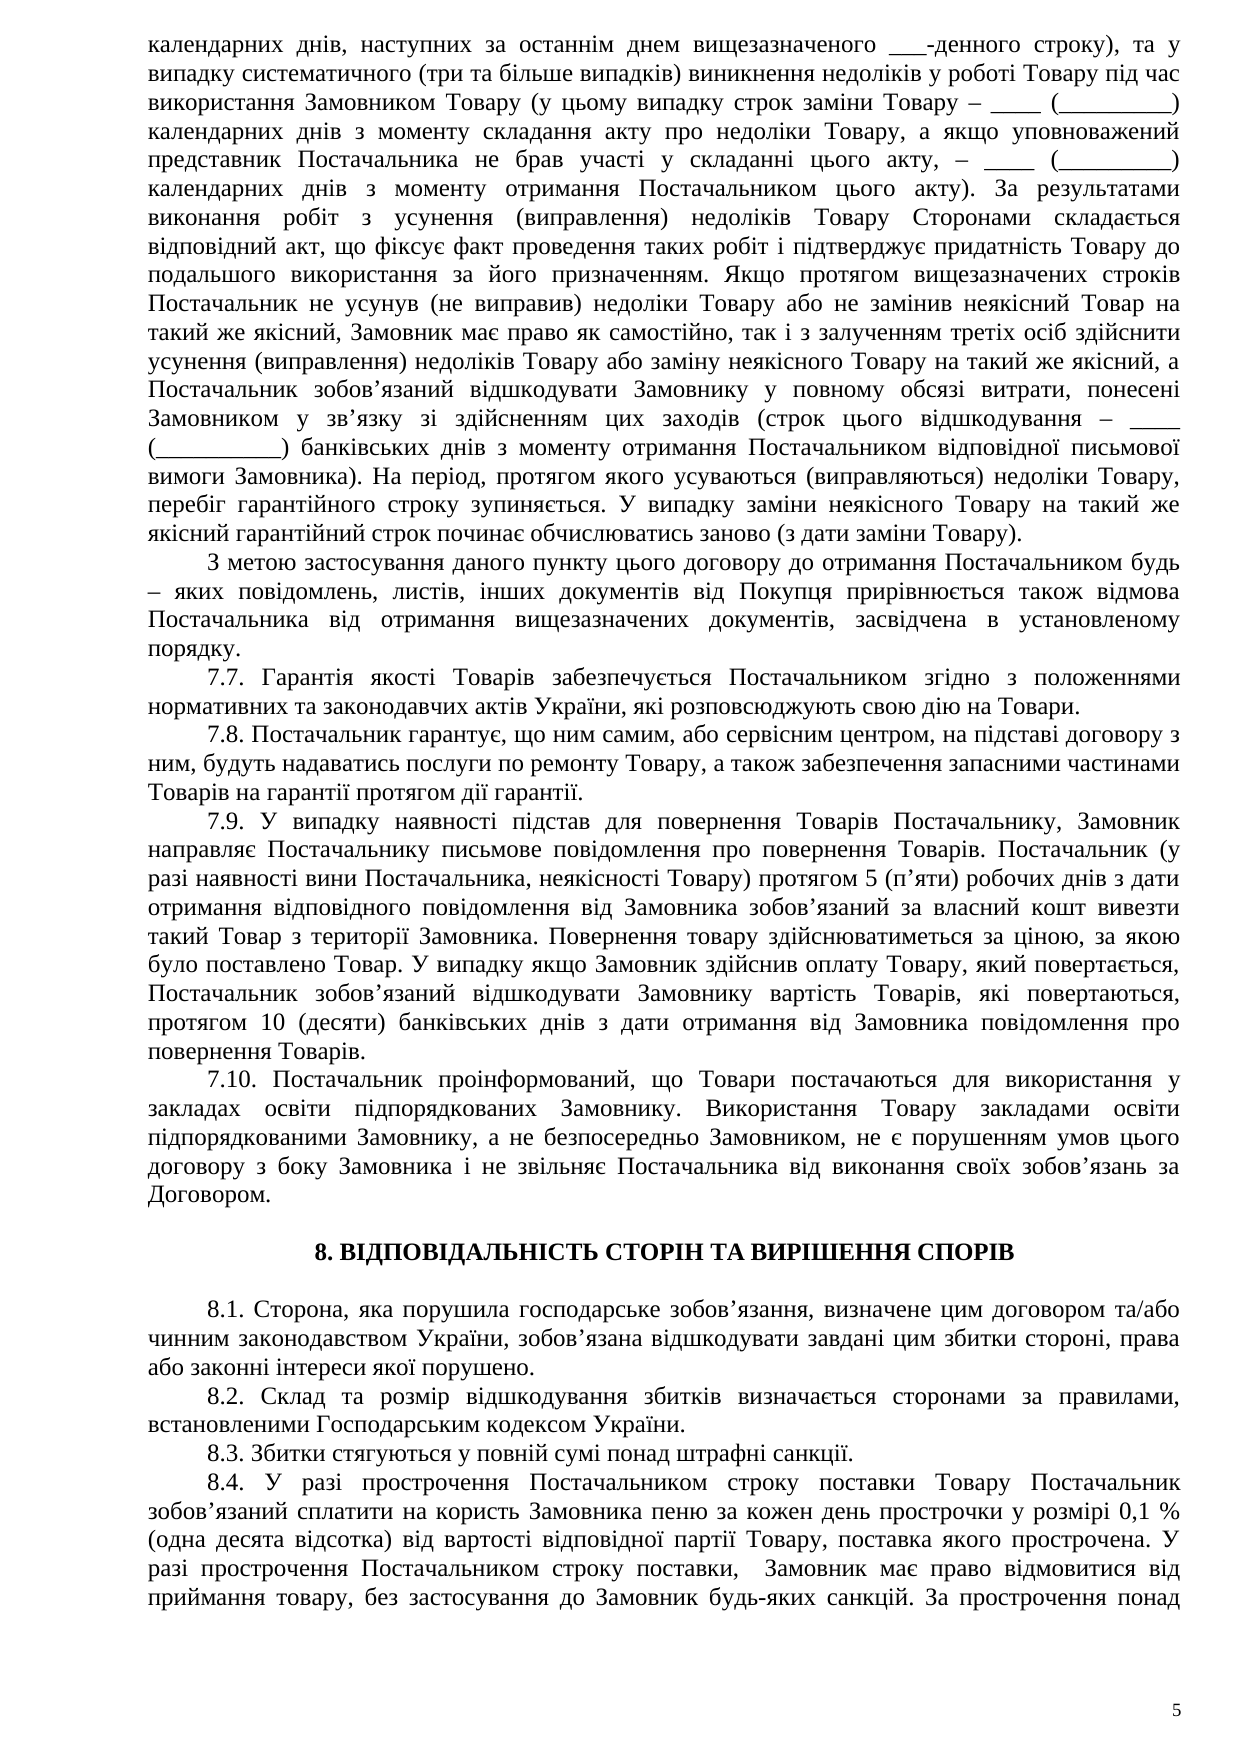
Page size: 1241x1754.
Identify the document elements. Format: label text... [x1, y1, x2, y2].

text 8. ВІДПОВІДАЛЬНІСТЬ СТОРІН ТА ВИРІШЕННЯ СПОРІВ [148, 1237, 1181, 1266]
text 8.1. Сторона, яка порушила господарське зобов’язання, визначене цим договором та/або чинним законодавством України, зобов’язана відшкодувати завдані цим збитки стороні, права або законні інтереси якої порушено. [148, 1294, 1181, 1381]
text 7.7. Гарантія якості Товарів забезпечується Постачальником згідно з положеннями нормативних та законодавчих актів України, які розповсюджують свою дію на Товари. [148, 662, 1181, 719]
text 8.3. Збитки стягуються у повній сумі понад штрафні санкції. [148, 1438, 1181, 1467]
text 7.9. У випадку наявності підстав для повернення Товарів Постачальнику, Замовник направляє Постачальнику письмове повідомлення про повернення Товарів. Постачальник (у разі наявності вини Постачальника, неякісності Товару) протягом 5 (п’яти) робочих днів з дати отримання відповідного повідомлення від Замовника зобов’язаний за власний кошт вивезти такий Товар з території Замовника. Повернення товару здійснюватиметься за ціною, за якою було поставлено Товар. У випадку якщо Замовник здійснив оплату Товару, який повертається, Постачальник зобов’язаний відшкодувати Замовнику вартість Товарів, які повертаються, протягом 10 (десяти) банківських днів з дати отримання від Замовника повідомлення про повернення Товарів. [148, 806, 1181, 1064]
text 7.8. Постачальник гарантує, що ним самим, або сервісним центром, на підставі договору з ним, будуть надаватись послуги по ремонту Товару, а також забезпечення запасними частинами Товарів на гарантії протягом дії гарантії. [148, 719, 1181, 806]
text 8.2. Склад та розмір відшкодування збитків визначається сторонами за правилами, встановленими Господарським кодексом України. [148, 1381, 1181, 1438]
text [148, 29, 1181, 547]
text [148, 1467, 1181, 1611]
text З метою застосування даного пункту цього договору до отримання Постачальником будь – яких повідомлень, листів, інших документів від Покупця прирівнюється також відмова Постачальника від отримання вищезазначених документів, засвідчена в установленому порядку. [148, 547, 1181, 662]
text 7.10. Постачальник проінформований, що Товари постачаються для використання у закладах освіти підпорядкованих Замовнику. Використання Товару закладами освіти підпорядкованими Замовнику, а не безпосередньо Замовником, не є порушенням умов цього договору з боку Замовника і не звільняє Постачальника від виконання своїх зобов’язань за Договором. [148, 1064, 1181, 1208]
